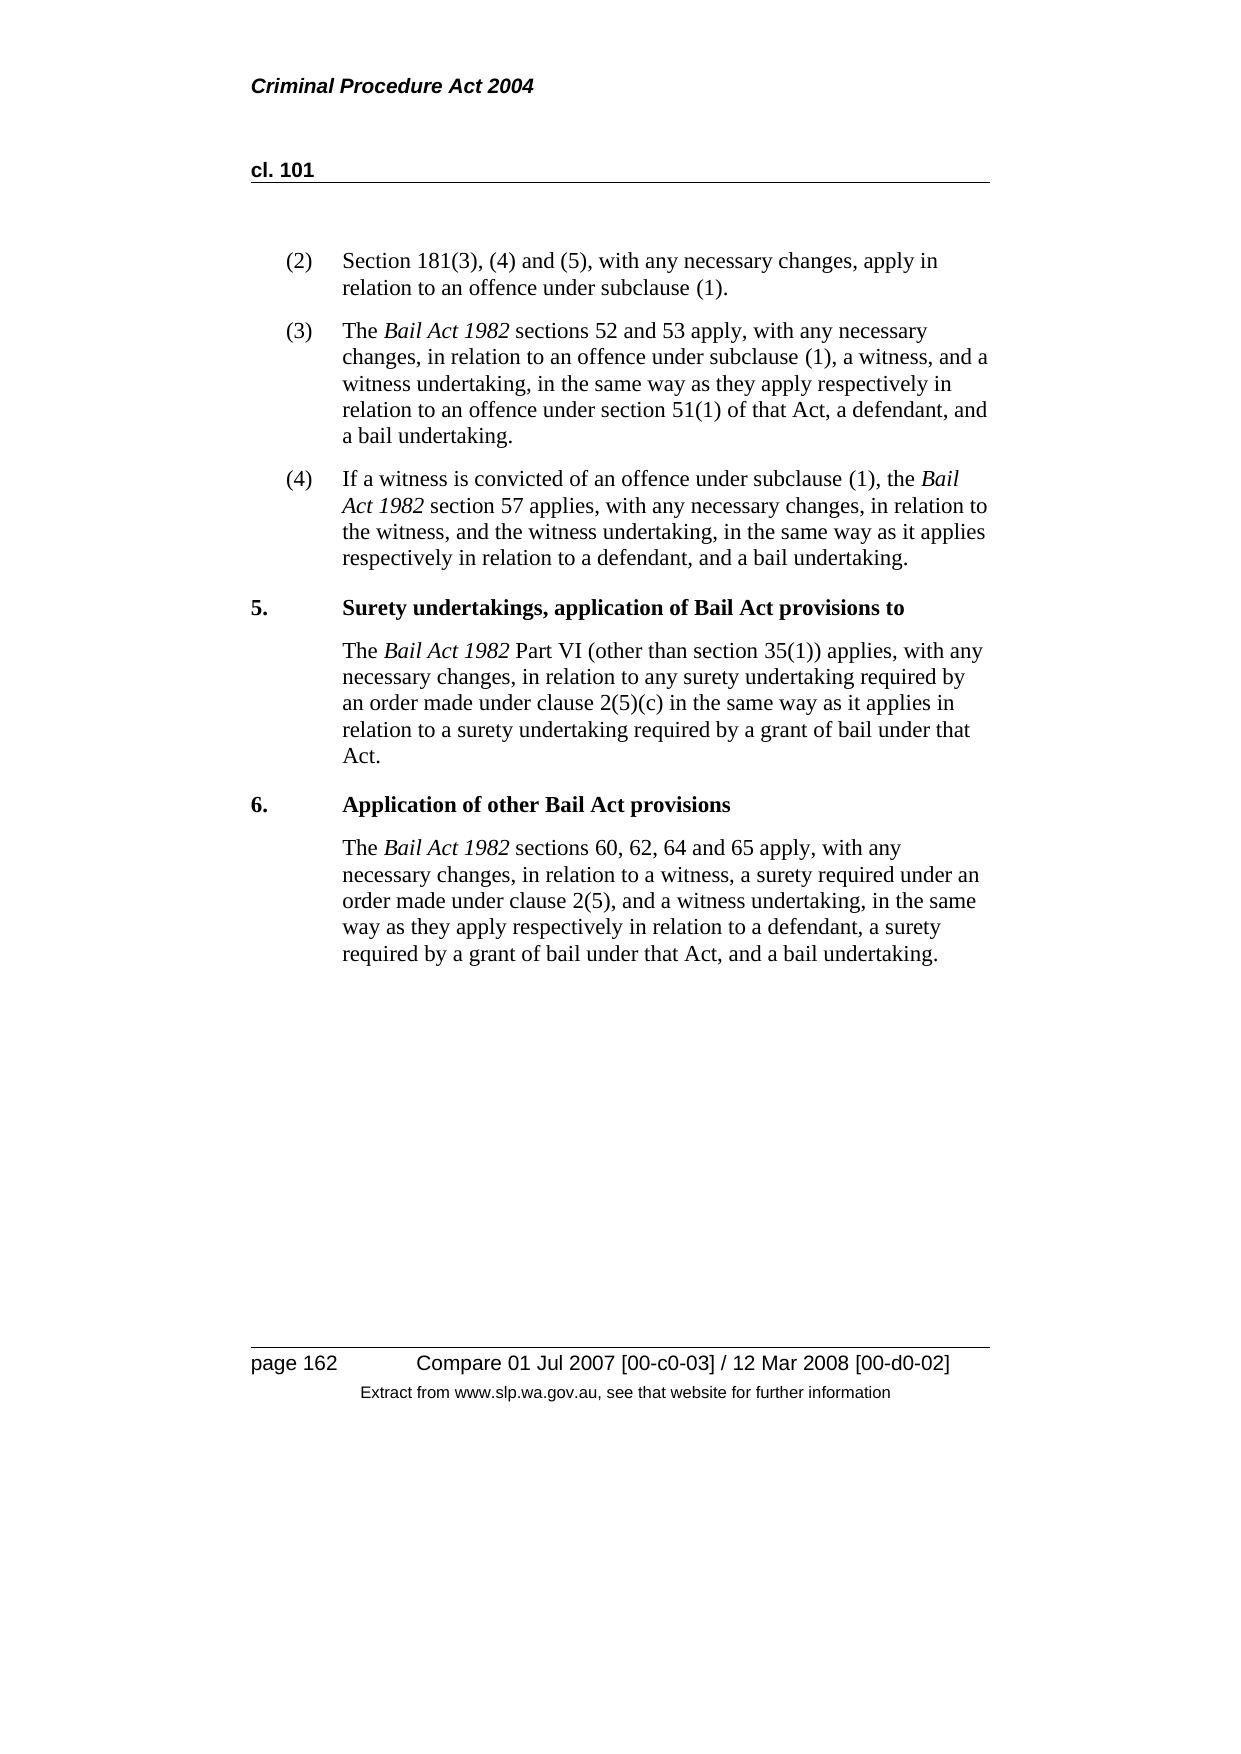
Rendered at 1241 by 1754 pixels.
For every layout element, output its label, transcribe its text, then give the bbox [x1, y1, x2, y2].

text The Bail Act 1982 sections 60, 62, 64 and 65 apply, with any necessary changes, in relation to a witness, a surety required under an order made under clause 2(5), and a witness undertaking, in the same way as they apply respectively in relation to a defendant, a surety required by a grant of bail under that Act, and a bail undertaking. [251, 834, 990, 966]
text (3) The Bail Act 1982 sections 52 and 53 apply, with any necessary changes, in relation to an offence under subclause (1), a witness, and a witness undertaking, in the same way as they apply respectively in relation to an offence under section 51(1) of that Act, a defendant, and a bail undertaking. [251, 317, 990, 449]
text (2) Section 181(3), (4) and (5), with any necessary changes, apply in relation to an offence under subclause (1). [251, 247, 990, 300]
text (4) If a witness is convicted of an offence under subclause (1), the Bail Act 1982 section 57 applies, with any necessary changes, in relation to the witness, and the witness undertaking, in the same way as it applies respectively in relation to a defendant, and a bail undertaking. [251, 465, 990, 571]
subtitle 5. Surety undertakings, application of Bail Act provisions to [251, 594, 990, 620]
text The Bail Act 1982 Part VI (other than section 35(1)) applies, with any necessary changes, in relation to any surety undertaking required by an order made under clause 2(5)(c) in the same way as it applies in relation to a surety undertaking required by a grant of bail under that Act. [251, 637, 990, 768]
subtitle 6. Application of other Bail Act provisions [251, 791, 990, 818]
